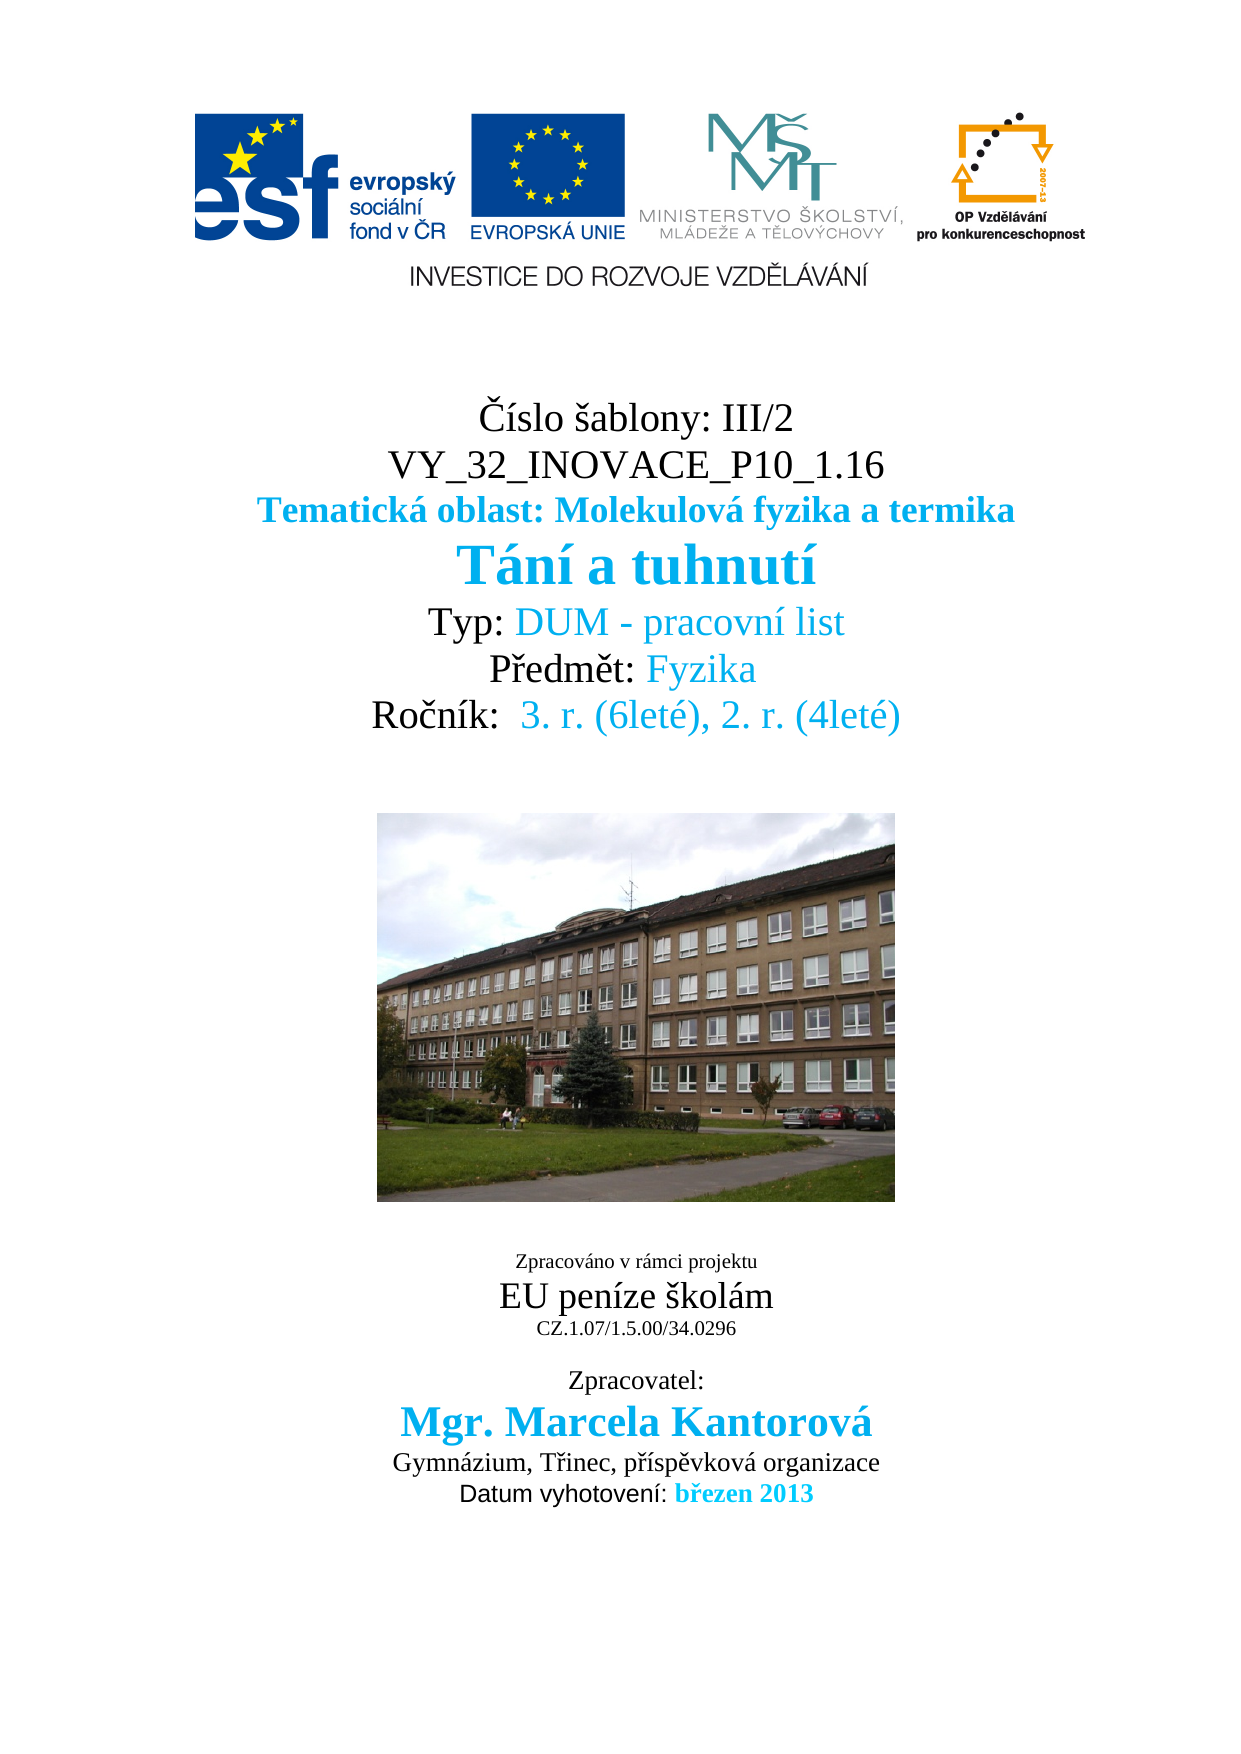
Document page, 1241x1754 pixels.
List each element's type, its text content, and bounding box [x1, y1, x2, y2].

text Zpracovatel: [148, 1364, 1125, 1396]
text Gymnázium, Třinec, příspěvková organizace [148, 1446, 1125, 1477]
text CZ.1.07/1.5.00/34.0296 [148, 1316, 1125, 1340]
text EU peníze školám [148, 1273, 1125, 1316]
text Datum vyhotovení: březen 2013 [148, 1477, 1125, 1508]
picture [147, 73, 1146, 318]
text Mgr. Marcela Kantorová [148, 1396, 1125, 1446]
text Předmět: Fyzika [148, 644, 1125, 691]
text Ročník: 3. r. (6leté), 2. r. (4leté) [148, 691, 1125, 738]
text Zpracováno v rámci projektu [148, 1249, 1125, 1273]
text Typ: DUM - pracovní list [148, 597, 1125, 644]
text VY_32_INOVACE_P10_1.16 [148, 440, 1125, 487]
text Číslo šablony: III/2 [148, 394, 1125, 440]
text Tematická oblast: Molekulová fyzika a termika [148, 487, 1125, 530]
picture [377, 813, 895, 1202]
text Tání a tuhnutí [148, 530, 1125, 597]
